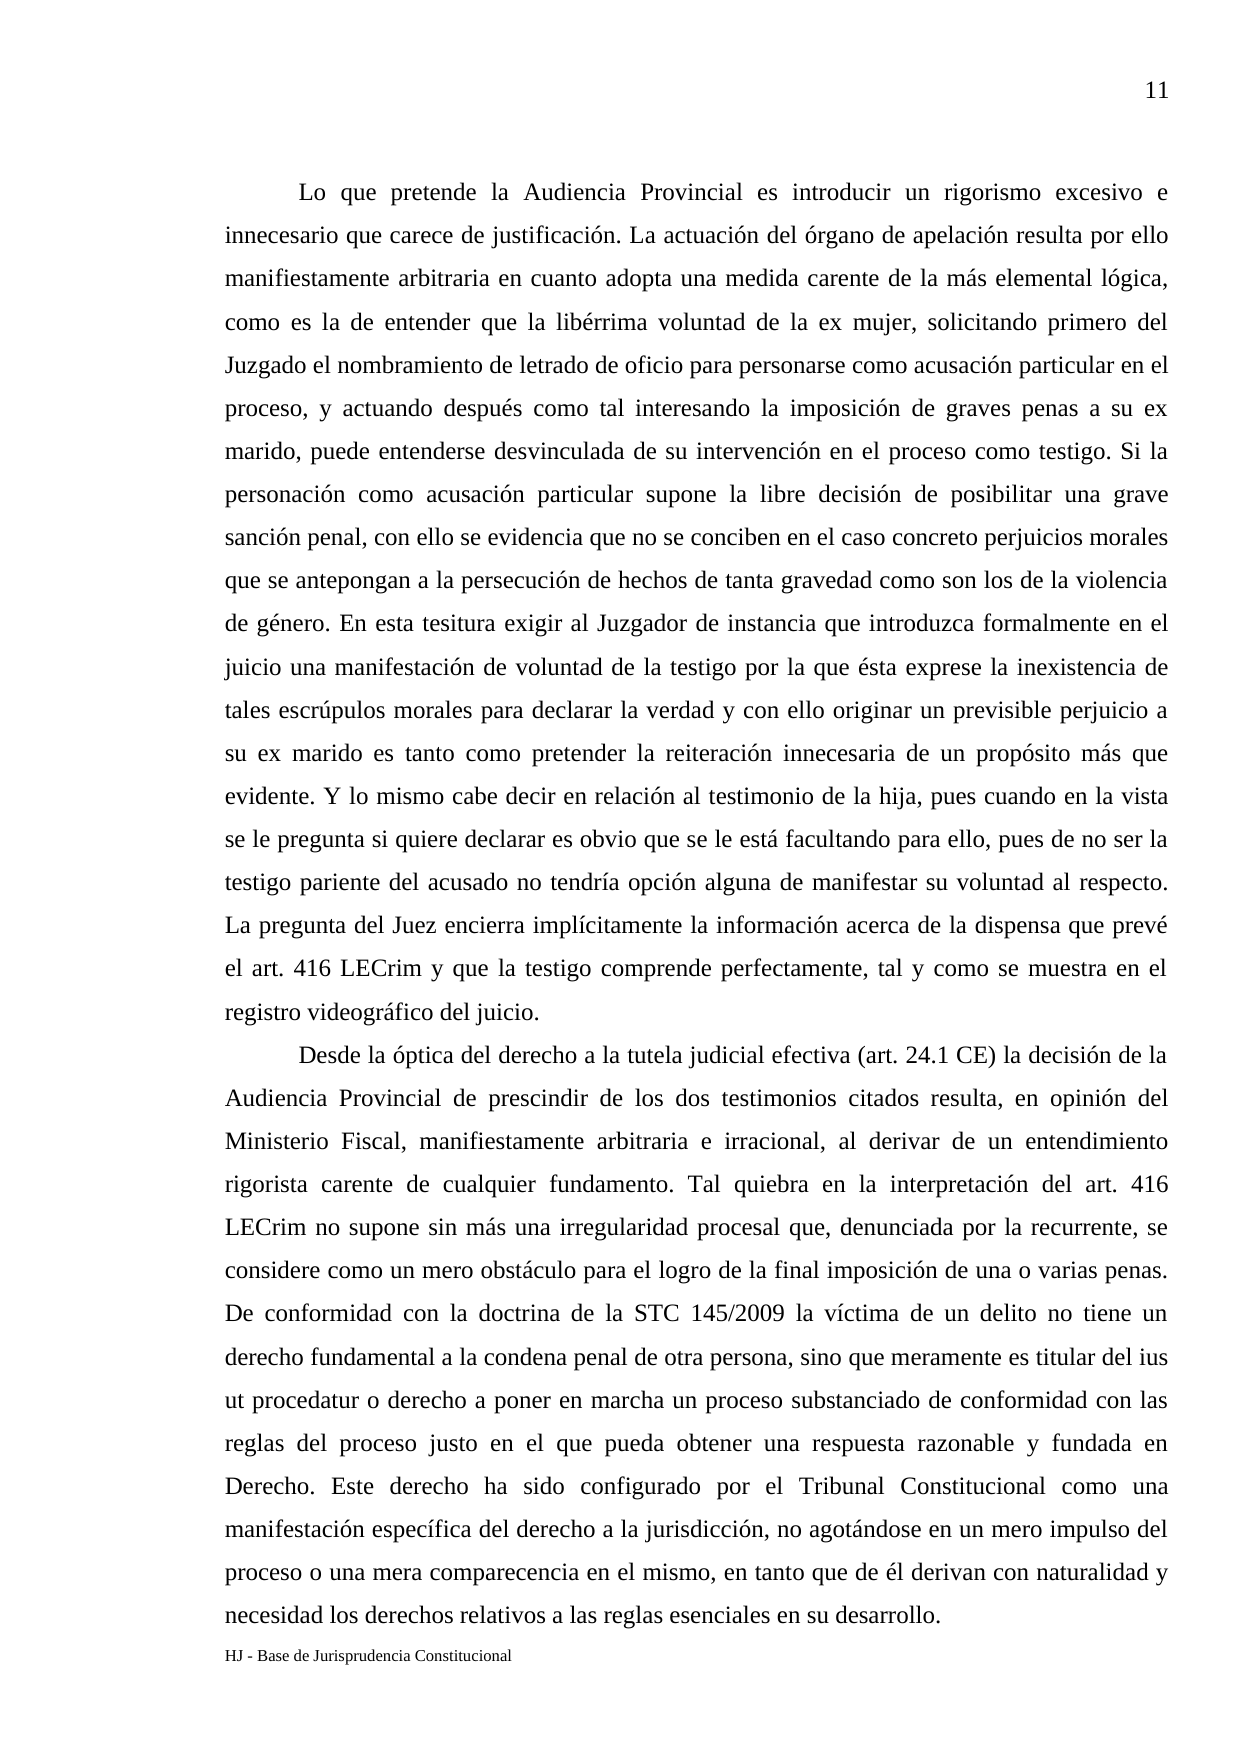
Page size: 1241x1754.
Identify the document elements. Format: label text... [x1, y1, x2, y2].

text Desde la óptica del derecho a la tutela judicial efectiva (art. 24.1 CE) la decisión de la Audiencia Provincial de prescindir de los dos testimonios citados resulta, en opinión del Ministerio Fiscal, manifiestamente arbitraria e irracional, al derivar de un entendimiento rigorista carente de cualquier fundamento. Tal quiebra en la interpretación del art. 416 LECrim no supone sin más una irregularidad procesal que, denunciada por la recurrente, se considere como un mero obstáculo para el logro de la final imposición de una o varias penas. De conformidad con la doctrina de la STC 145/2009 la víctima de un delito no tiene un derecho fundamental a la condena penal de otra persona, sino que meramente es titular del ius ut procedatur o derecho a poner en marcha un proceso substanciado de conformidad con las reglas del proceso justo en el que pueda obtener una respuesta razonable y fundada en Derecho. Este derecho ha sido configurado por el Tribunal Constitucional como una manifestación específica del derecho a la jurisdicción, no agotándose en un mero impulso del proceso o una mera comparecencia en el mismo, en tanto que de él derivan con naturalidad y necesidad los derechos relativos a las reglas esenciales en su desarrollo. [224, 1040, 1169, 1629]
text Lo que pretende la Audiencia Provincial es introducir un rigorismo excesivo e innecesario que carece de justificación. La actuación del órgano de apelación resulta por ello manifiestamente arbitraria en cuanto adopta una medida carente de la más elemental lógica, como es la de entender que la libérrima voluntad de la ex mujer, solicitando primero del Juzgado el nombramiento de letrado de oficio para personarse como acusación particular en el proceso, y actuando después como tal interesando la imposición de graves penas a su ex marido, puede entenderse desvinculada de su intervención en el proceso como testigo. Si la personación como acusación particular supone la libre decisión de posibilitar una grave sanción penal, con ello se evidencia que no se conciben en el caso concreto perjuicios morales que se antepongan a la persecución de hechos de tanta gravedad como son los de la violencia de género. En esta tesitura exigir al Juzgador de instancia que introduzca formalmente en el juicio una manifestación de voluntad de la testigo por la que ésta exprese la inexistencia de tales escrúpulos morales para declarar la verdad y con ello originar un previsible perjuicio a su ex marido es tanto como pretender la reiteración innecesaria de un propósito más que evidente. Y lo mismo cabe decir en relación al testimonio de la hija, pues cuando en la vista se le pregunta si quiere declarar es obvio que se le está facultando para ello, pues de no ser la testigo pariente del acusado no tendría opción alguna de manifestar su voluntad al respecto. La pregunta del Juez encierra implícitamente la información acerca de la dispensa que prevé el art. 416 LECrim y que la testigo comprende perfectamente, tal y como se muestra en el registro videográfico del juicio. [224, 177, 1169, 1025]
